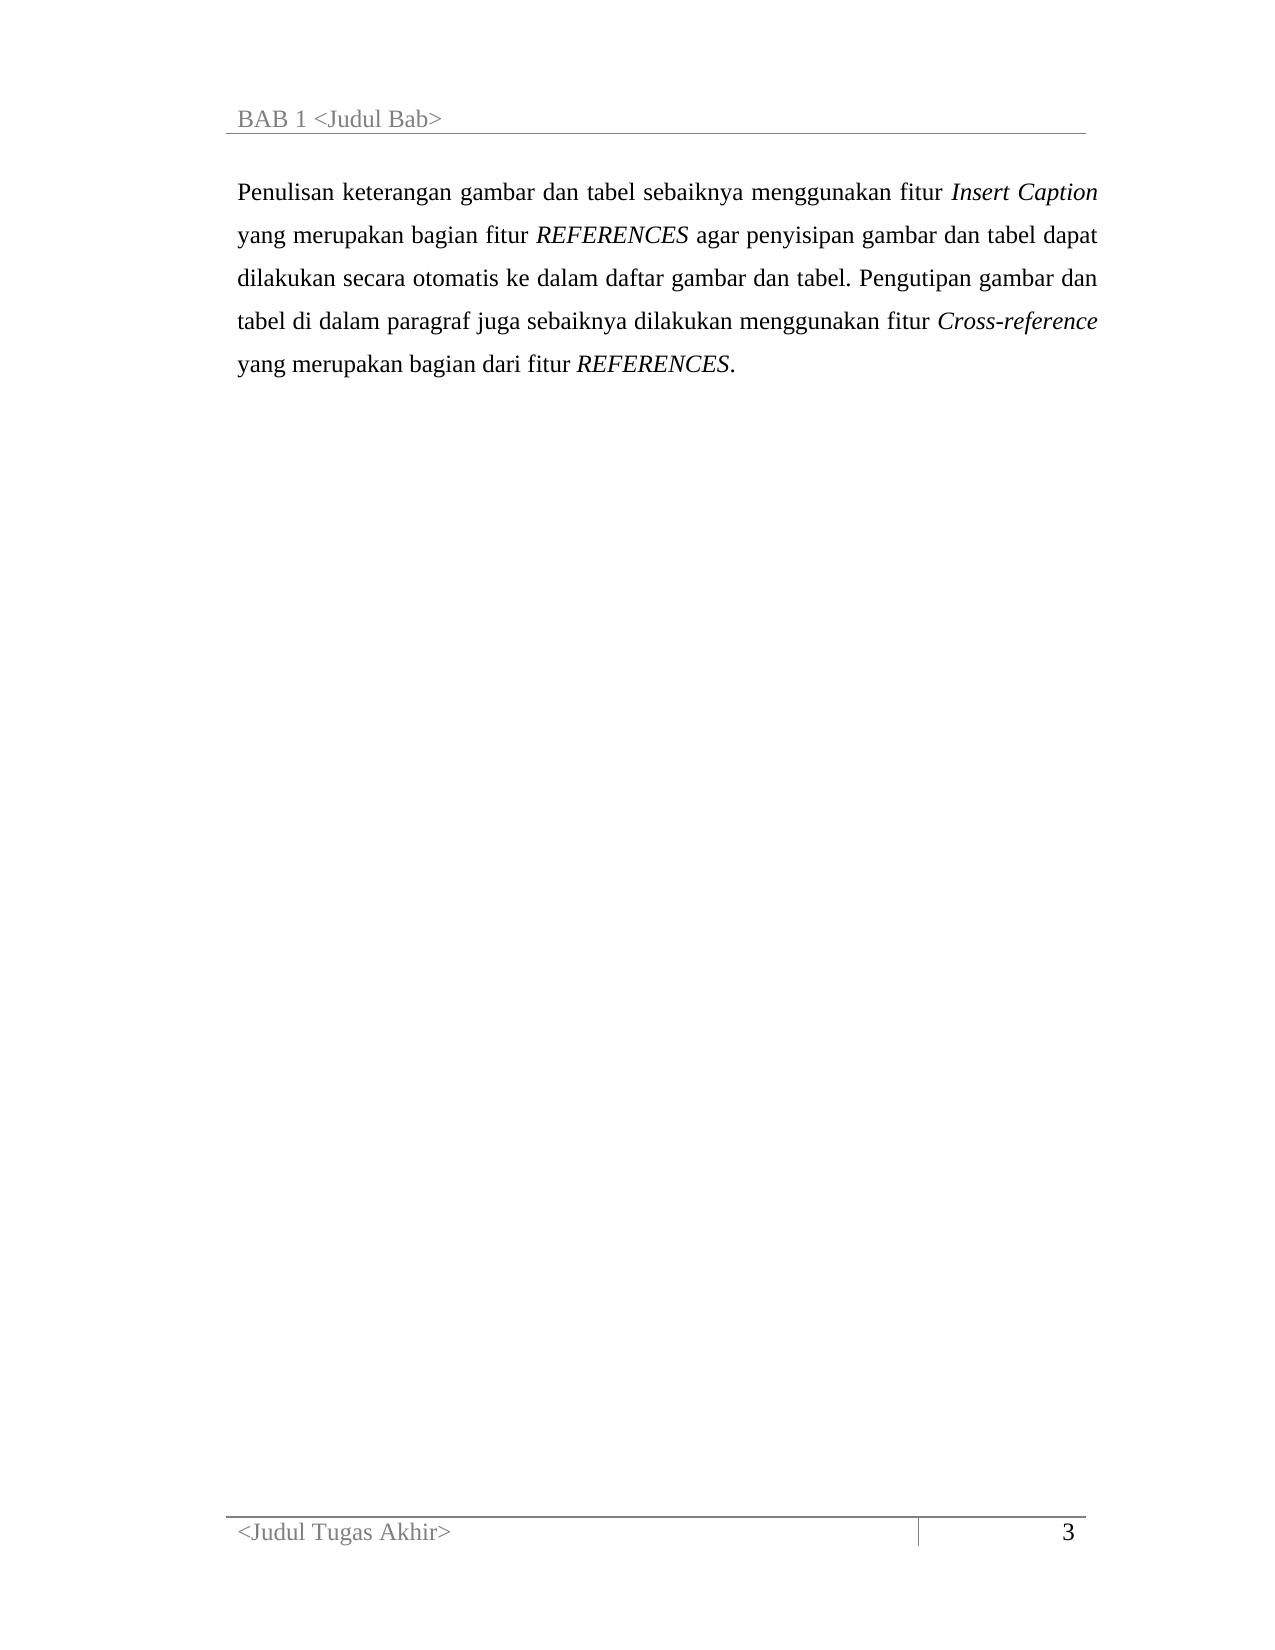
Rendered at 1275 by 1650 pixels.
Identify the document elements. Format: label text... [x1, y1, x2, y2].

text Penulisan keterangan gambar dan tabel sebaiknya menggunakan fitur Insert Caption yang merupakan bagian fitur REFERENCES agar penyisipan gambar dan tabel dapat dilakukan secara otomatis ke dalam daftar gambar dan tabel. Pengutipan gambar dan tabel di dalam paragraf juga sebaiknya dilakukan menggunakan fitur Cross-reference yang merupakan bagian dari fitur REFERENCES. [237, 177, 1098, 378]
